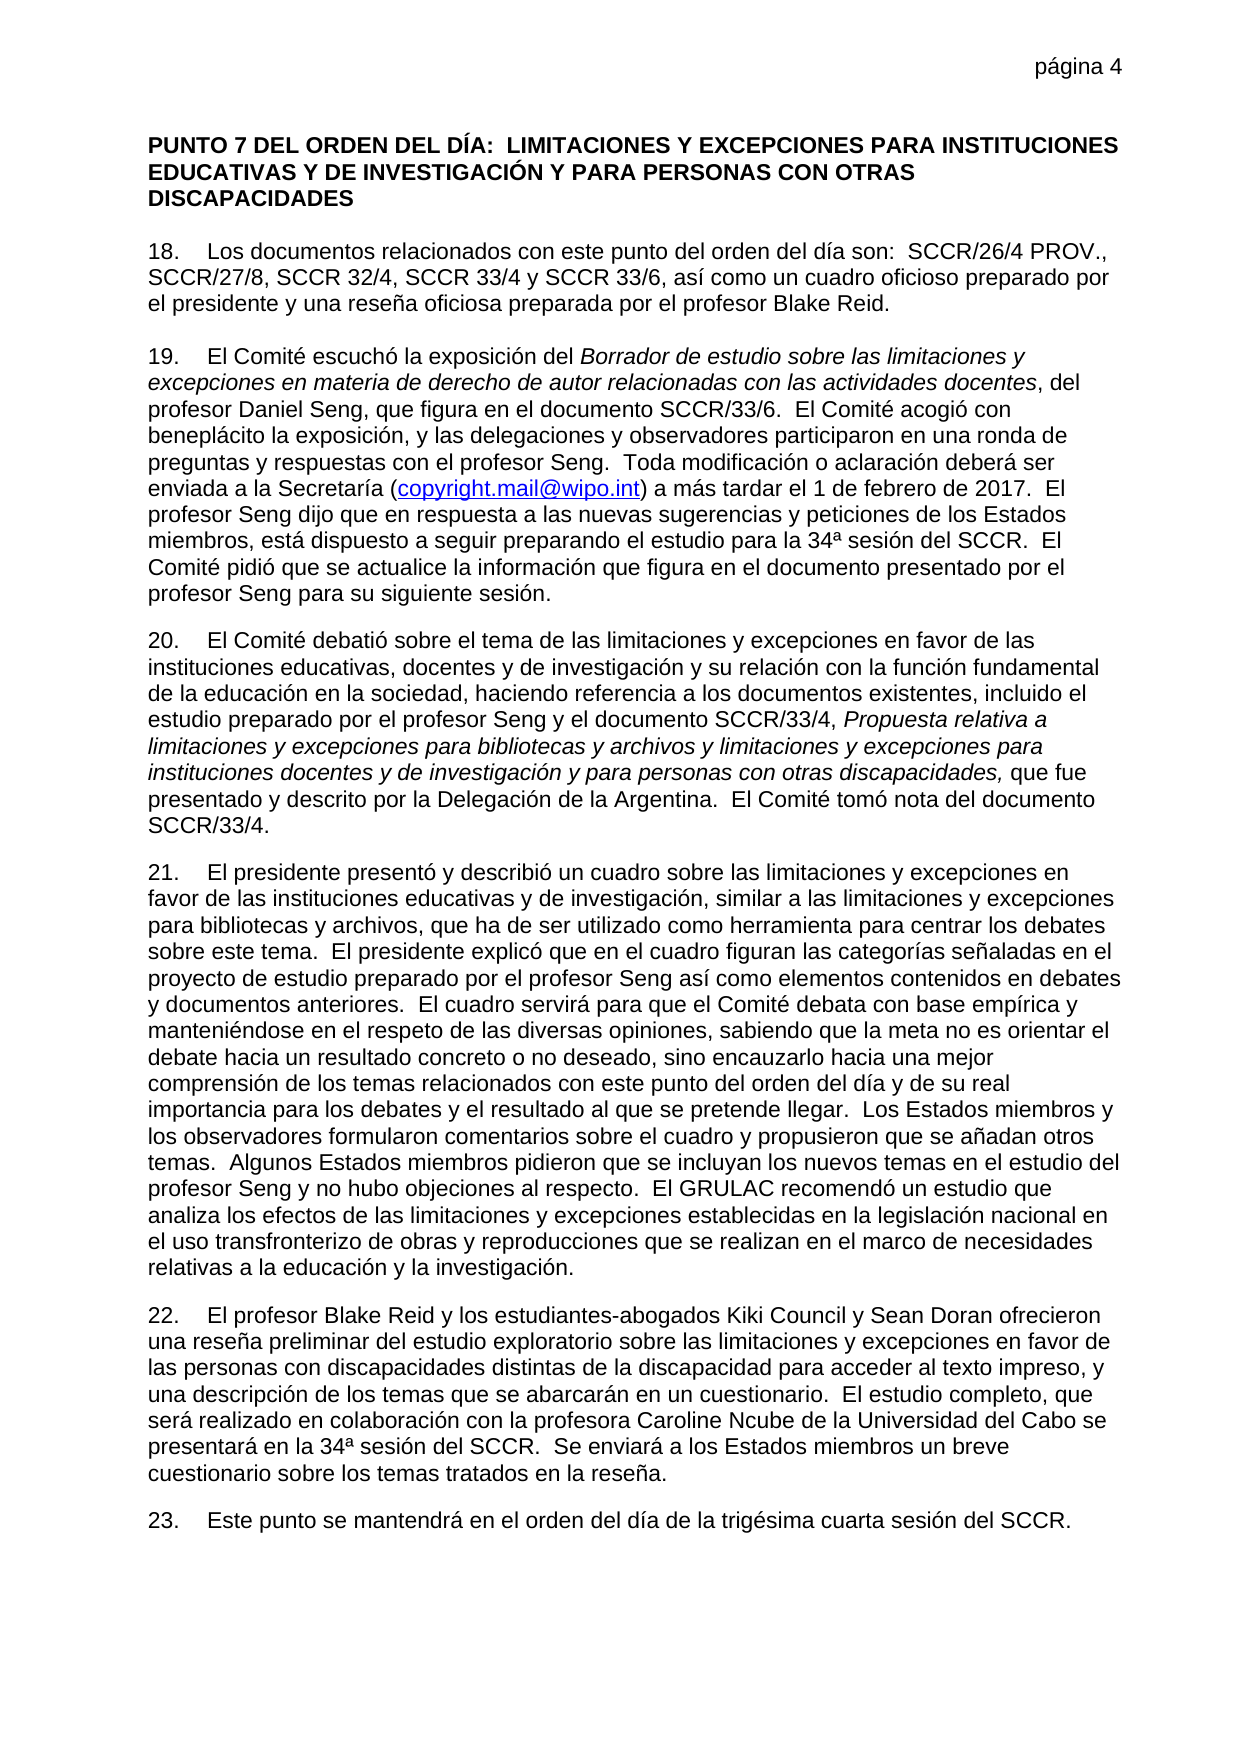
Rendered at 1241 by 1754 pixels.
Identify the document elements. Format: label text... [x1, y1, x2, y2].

text 18. Los documentos relacionados con este punto del orden del día son: SCCR/26/4 PROV., SCCR/27/8, SCCR 32/4, SCCR 33/4 y SCCR 33/6, así como un cuadro oficioso preparado por el presidente y una reseña oficiosa preparada por el profesor Blake Reid. [148, 238, 1122, 317]
text 19. El Comité escuchó la exposición del Borrador de estudio sobre las limitaciones y excepciones en materia de derecho de autor relacionadas con las actividades docentes, del profesor Daniel Seng, que figura en el documento SCCR/33/6. El Comité acogió con beneplácito la exposición, y las delegaciones y observadores participaron en una ronda de preguntas y respuestas con el profesor Seng. Toda modificación o aclaración deberá ser enviada a la Secretaría (copyright.mail@wipo.int) a más tardar el 1 de febrero de 2017. El profesor Seng dijo que en respuesta a las nuevas sugerencias y peticiones de los Estados miembros, está dispuesto a seguir preparando el estudio para la 34ª sesión del SCCR. El Comité pidió que se actualice la información que figura en el documento presentado por el profesor Seng para su siguiente sesión. [148, 343, 1122, 607]
text PUNTO 7 DEL ORDEN DEL DÍA: LIMITACIONES Y EXCEPCIONES PARA INSTITUCIONES EDUCATIVAS Y DE INVESTIGACIÓN Y PARA PERSONAS CON OTRAS DISCAPACIDADES [148, 132, 1122, 211]
text 23. Este punto se mantendrá en el orden del día de la trigésima cuarta sesión del SCCR. [148, 1507, 1122, 1533]
text 20. El Comité debatió sobre el tema de las limitaciones y excepciones en favor de las instituciones educativas, docentes y de investigación y su relación con la función fundamental de la educación en la sociedad, haciendo referencia a los documentos existentes, incluido el estudio preparado por el profesor Seng y el documento SCCR/33/4, Propuesta relativa a limitaciones y excepciones para bibliotecas y archivos y limitaciones y excepciones para instituciones docentes y de investigación y para personas con otras discapacidades, que fue presentado y descrito por la Delegación de la Argentina. El Comité tomó nota del documento SCCR/33/4. [148, 627, 1122, 838]
text 21. El presidente presentó y describió un cuadro sobre las limitaciones y excepciones en favor de las instituciones educativas y de investigación, similar a las limitaciones y excepciones para bibliotecas y archivos, que ha de ser utilizado como herramienta para centrar los debates sobre este tema. El presidente explicó que en el cuadro figuran las categorías señaladas en el proyecto de estudio preparado por el profesor Seng así como elementos contenidos en debates y documentos anteriores. El cuadro servirá para que el Comité debata con base empírica y manteniéndose en el respeto de las diversas opiniones, sabiendo que la meta no es orientar el debate hacia un resultado concreto o no deseado, sino encauzarlo hacia una mejor comprensión de los temas relacionados con este punto del orden del día y de su real importancia para los debates y el resultado al que se pretende llegar. Los Estados miembros y los observadores formularon comentarios sobre el cuadro y propusieron que se añadan otros temas. Algunos Estados miembros pidieron que se incluyan los nuevos temas en el estudio del profesor Seng y no hubo objeciones al respecto. El GRULAC recomendó un estudio que analiza los efectos de las limitaciones y excepciones establecidas en la legislación nacional en el uso transfronterizo de obras y reproducciones que se realizan en el marco de necesidades relativas a la educación y la investigación. [148, 859, 1122, 1281]
text 22. El profesor Blake Reid y los estudiantes-abogados Kiki Council y Sean Doran ofrecieron una reseña preliminar del estudio exploratorio sobre las limitaciones y excepciones en favor de las personas con discapacidades distintas de la discapacidad para acceder al texto impreso, y una descripción de los temas que se abarcarán en un cuestionario. El estudio completo, que será realizado en colaboración con la profesora Caroline Ncube de la Universidad del Cabo se presentará en la 34ª sesión del SCCR. Se enviará a los Estados miembros un breve cuestionario sobre los temas tratados en la reseña. [148, 1302, 1122, 1486]
